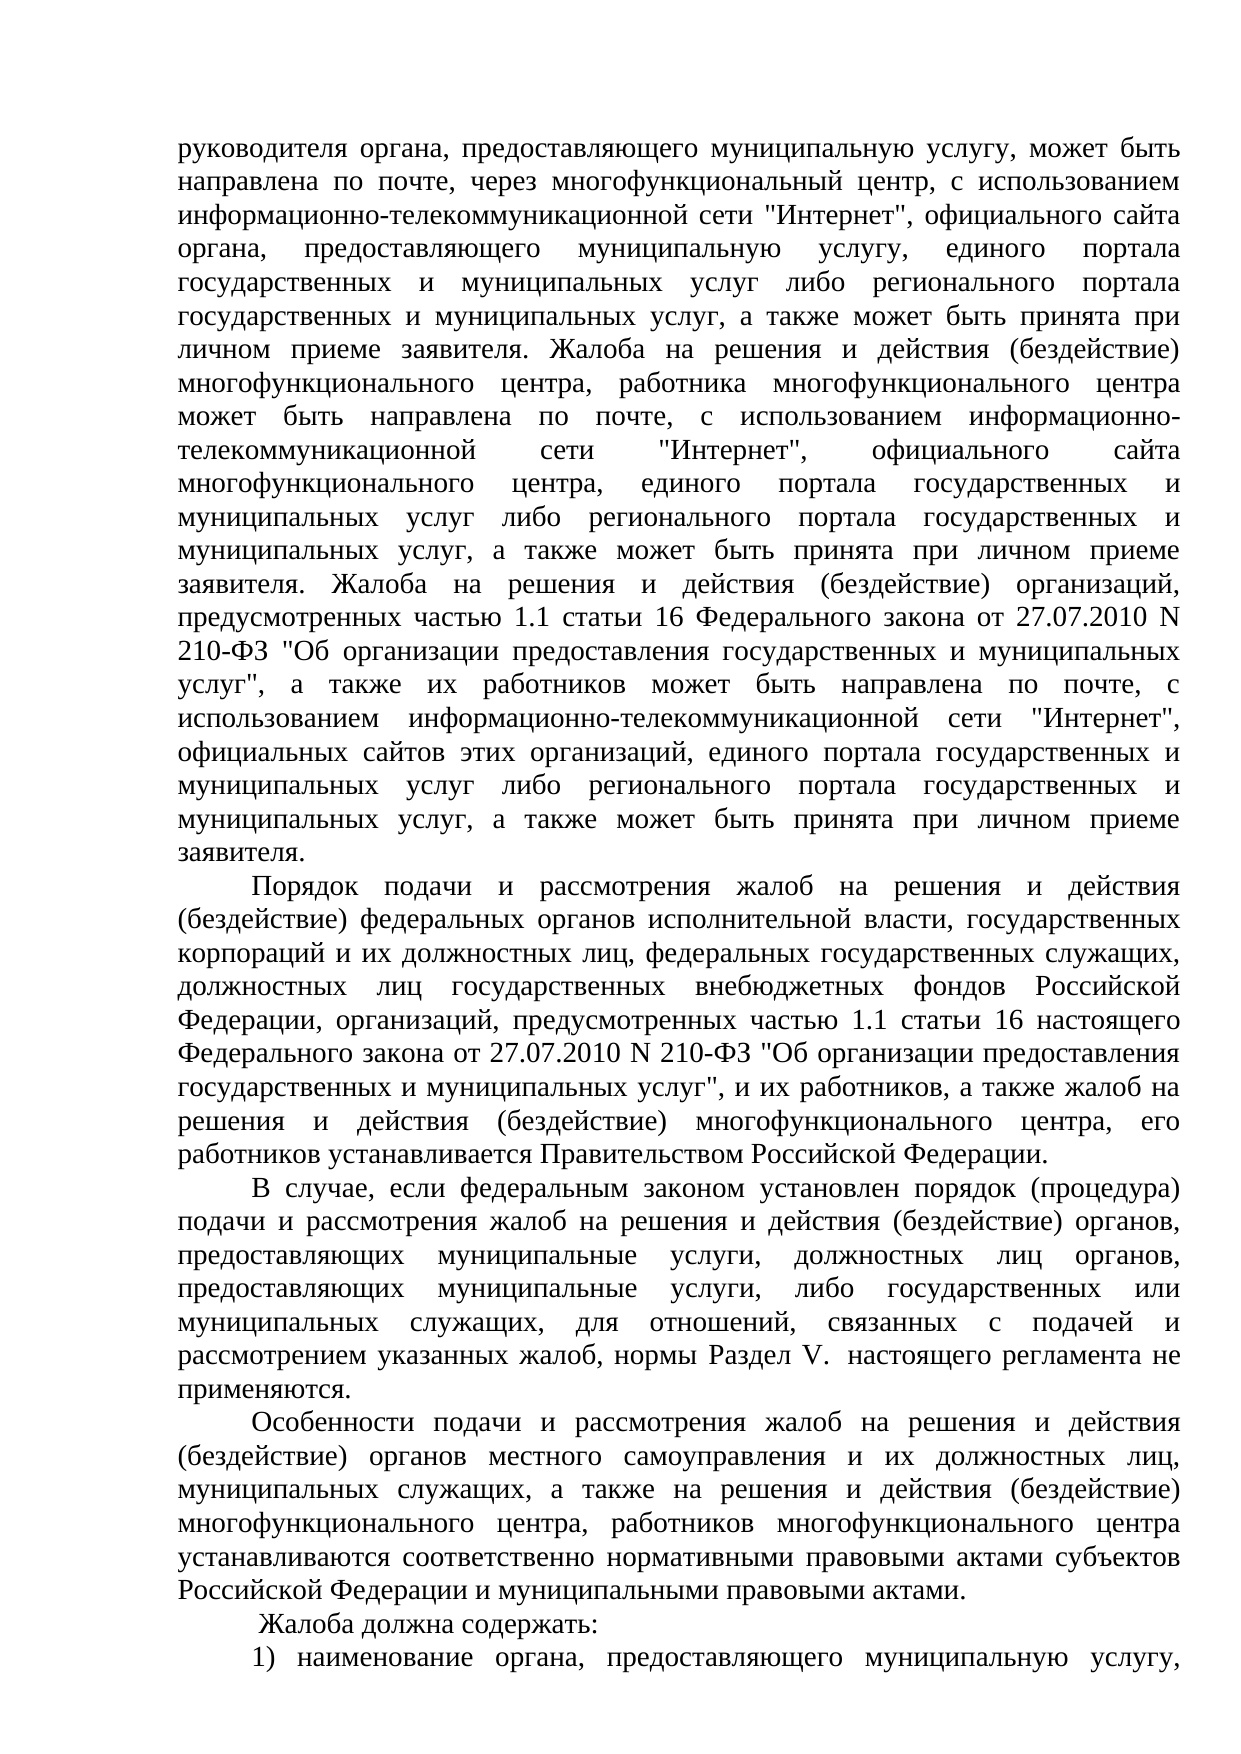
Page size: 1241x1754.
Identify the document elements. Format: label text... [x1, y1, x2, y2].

text Порядок подачи и рассмотрения жалоб на решения и действия (бездействие) федеральных органов исполнительной власти, государственных корпораций и их должностных лиц, федеральных государственных служащих, должностных лиц государственных внебюджетных фондов Российской Федерации, организаций, предусмотренных частью 1.1 статьи 16 настоящего Федерального закона от 27.07.2010 N 210-ФЗ "Об организации предоставления государственных и муниципальных услуг", и их работников, а также жалоб на решения и действия (бездействие) многофункционального центра, его работников устанавливается Правительством Российской Федерации. [177, 868, 1181, 1170]
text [177, 1170, 1181, 1673]
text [177, 130, 1181, 868]
